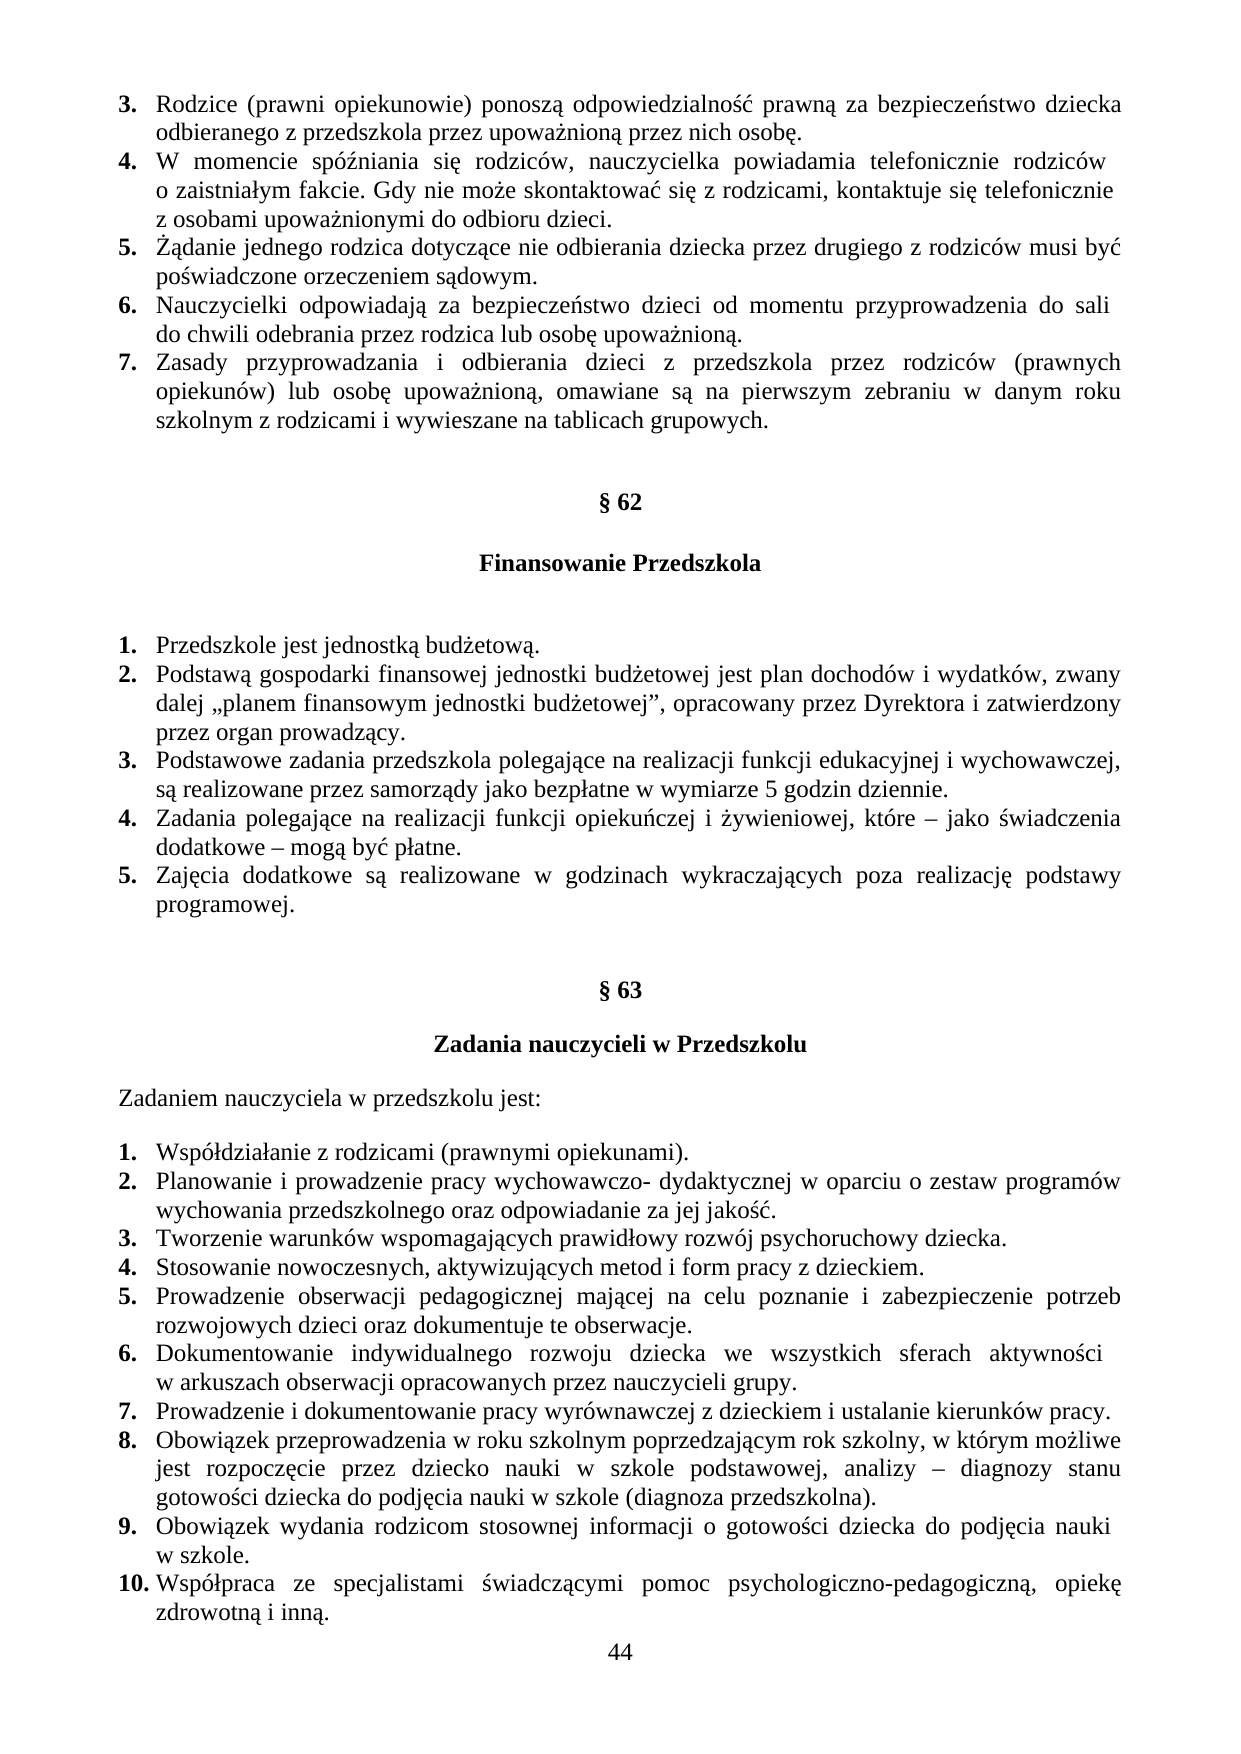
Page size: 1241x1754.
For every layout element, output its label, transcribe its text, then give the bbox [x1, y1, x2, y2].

list Współdziałanie z rodzicami (prawnymi opiekunami). [118, 1137, 1122, 1166]
list Tworzenie warunków wspomagających prawidłowy rozwój psychoruchowy dziecka. [118, 1223, 1122, 1252]
list Dokumentowanie indywidualnego rozwoju dziecka we wszystkich sferach aktywności w arkuszach obserwacji opracowanych przez nauczycieli grupy. [118, 1338, 1122, 1396]
list Nauczycielki odpowiadają za bezpieczeństwo dzieci od momentu przyprowadzenia do sali do chwili odebrania przez rodzica lub osobę upoważnioną. [118, 290, 1122, 347]
text Zadania nauczycieli w Przedszkolu [118, 1029, 1122, 1058]
subtitle Finansowanie Przedszkola [118, 541, 1122, 577]
list Przedszkole jest jednostką budżetową. [118, 631, 1122, 659]
text § 63 [118, 976, 1122, 1004]
list Podstawowe zadania przedszkola polegające na realizacji funkcji edukacyjnej i wychowawczej, są realizowane przez samorządy jako bezpłatne w wymiarze 5 godzin dziennie. [118, 746, 1122, 803]
list Zajęcia dodatkowe są realizowane w godzinach wykraczających poza realizację podstawy programowej. [118, 861, 1122, 918]
list Rodzice (prawni opiekunowie) ponoszą odpowiedzialność prawną za bezpieczeństwo dziecka odbieranego z przedszkola przez upoważnioną przez nich osobę. [118, 89, 1122, 146]
list W momencie spóźniania się rodziców, nauczycielka powiadamia telefonicznie rodziców o zaistniałym fakcie. Gdy nie może skontaktować się z rodzicami, kontaktuje się telefonicznie z osobami upoważnionymi do odbioru dzieci. [118, 146, 1122, 232]
list Prowadzenie obserwacji pedagogicznej mającej na celu poznanie i zabezpieczenie potrzeb rozwojowych dzieci oraz dokumentuje te obserwacje. [118, 1281, 1122, 1338]
list Planowanie i prowadzenie pracy wychowawczo- dydaktycznej w oparciu o zestaw programów wychowania przedszkolnego oraz odpowiadanie za jej jakość. [118, 1166, 1122, 1223]
list Współpraca ze specjalistami świadczącymi pomoc psychologiczno-pedagogiczną, opiekę zdrowotną i inną. [118, 1568, 1122, 1626]
text § 62 [118, 487, 1122, 516]
list Podstawą gospodarki finansowej jednostki budżetowej jest plan dochodów i wydatków, zwany dalej „planem finansowym jednostki budżetowej”, opracowany przez Dyrektora i zatwierdzony przez organ prowadzący. [118, 659, 1122, 746]
list Zadania polegające na realizacji funkcji opiekuńczej i żywieniowej, które – jako świadczenia dodatkowe – mogą być płatne. [118, 803, 1122, 861]
list Obowiązek przeprowadzenia w roku szkolnym poprzedzającym rok szkolny, w którym możliwe jest rozpoczęcie przez dziecko nauki w szkole podstawowej, analizy – diagnozy stanu gotowości dziecka do podjęcia nauki w szkole (diagnoza przedszkolna). [118, 1425, 1122, 1511]
list Zasady przyprowadzania i odbierania dzieci z przedszkola przez rodziców (prawnych opiekunów) lub osobę upoważnioną, omawiane są na pierwszym zebraniu w danym roku szkolnym z rodzicami i wywieszane na tablicach grupowych. [118, 347, 1122, 434]
list Żądanie jednego rodzica dotyczące nie odbierania dziecka przez drugiego z rodziców musi być poświadczone orzeczeniem sądowym. [118, 232, 1122, 290]
list Stosowanie nowoczesnych, aktywizujących metod i form pracy z dzieckiem. [118, 1252, 1122, 1281]
text Zadaniem nauczyciela w przedszkolu jest: [118, 1083, 1122, 1112]
list Prowadzenie i dokumentowanie pracy wyrównawczej z dzieckiem i ustalanie kierunków pracy. [118, 1396, 1122, 1425]
list Obowiązek wydania rodzicom stosownej informacji o gotowości dziecka do podjęcia nauki w szkole. [118, 1511, 1122, 1568]
